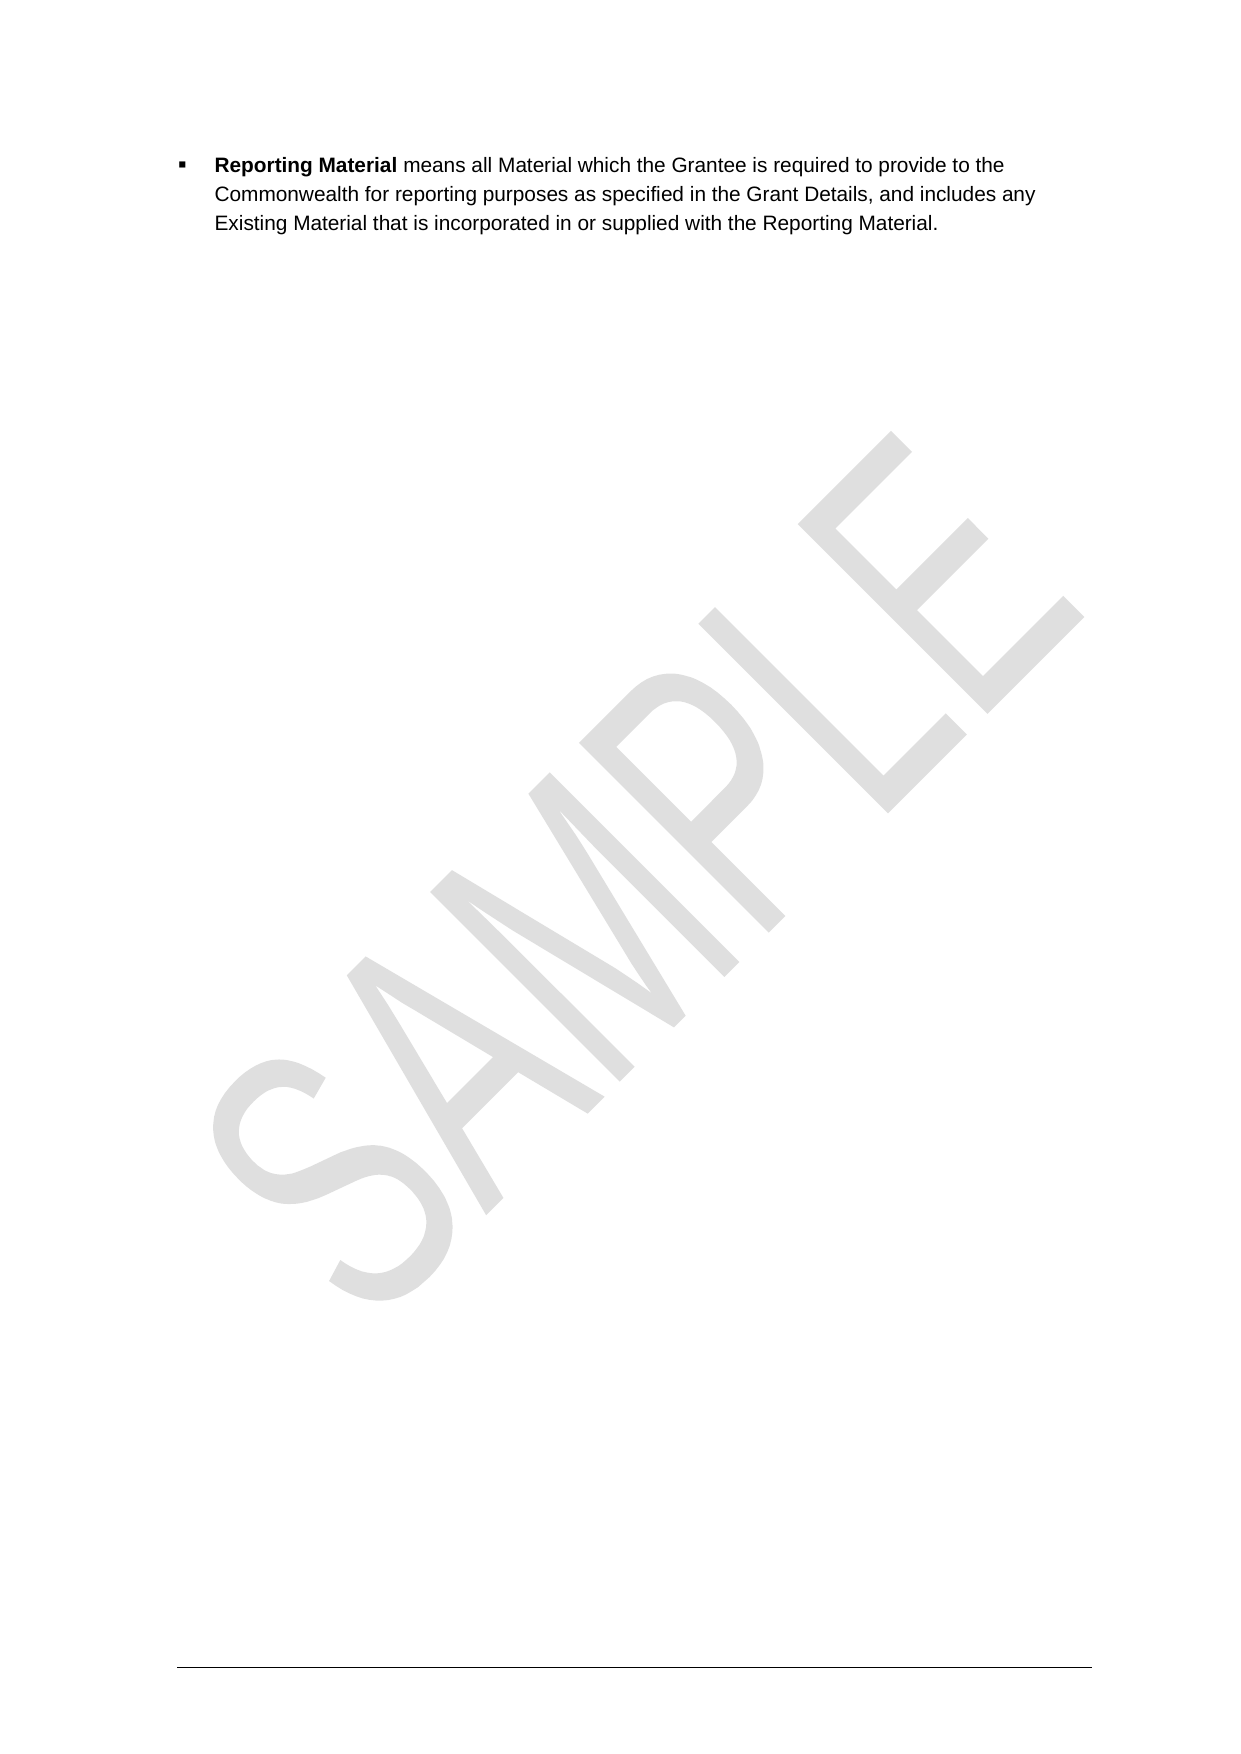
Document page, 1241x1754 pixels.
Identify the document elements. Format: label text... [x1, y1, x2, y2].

list Reporting Material means all Material which the Grantee is required to provide to the Commonwealth for reporting purposes as specified in the Grant Details, and includes any Existing Material that is incorporated in or supplied with the Reporting Material. [177, 148, 1092, 235]
